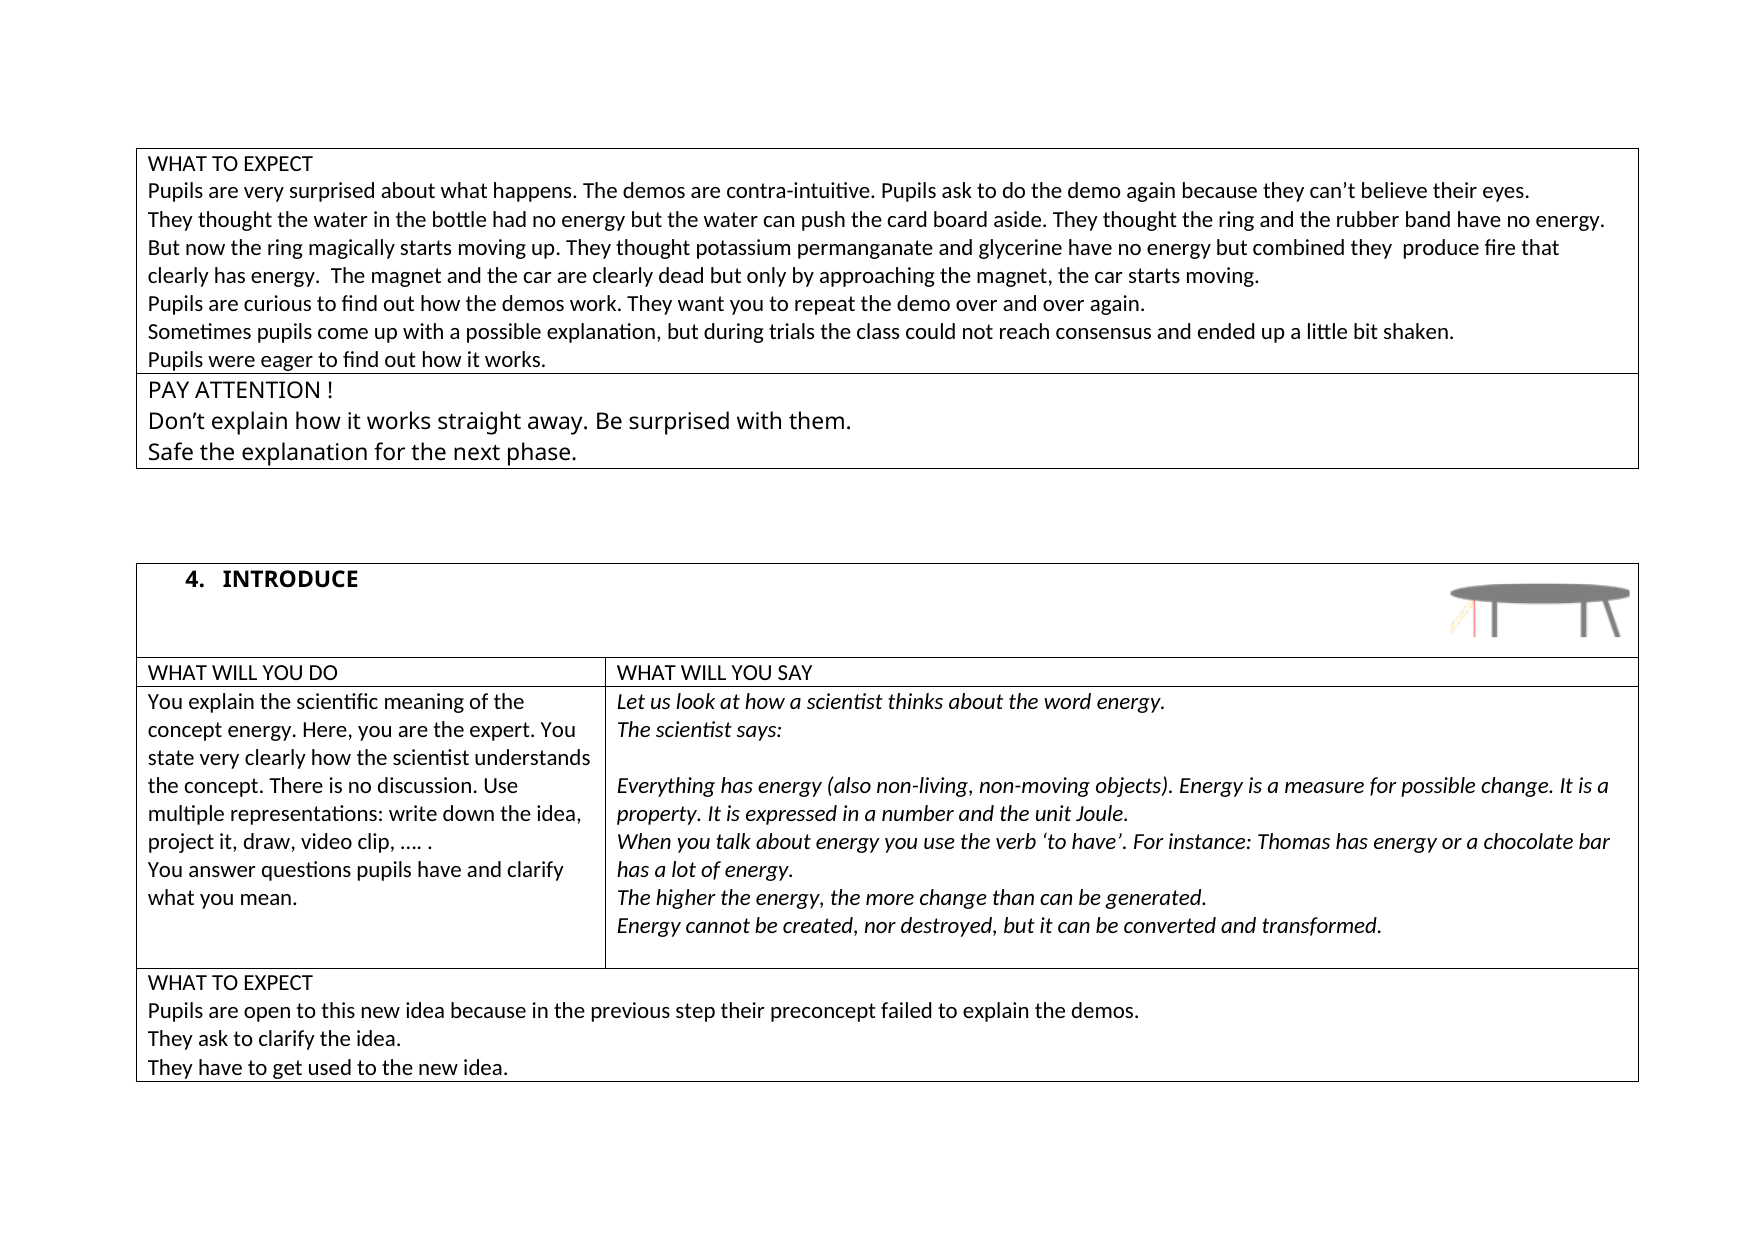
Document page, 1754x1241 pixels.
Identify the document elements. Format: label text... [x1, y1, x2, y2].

table_cell PAY ATTENTION ! Don’t explain how it works straight away. Be surprised with them. Safe the explanation for the next phase. [137, 374, 1638, 468]
table_cell WHAT TO EXPECT Pupils are open to this new idea because in the previous step their preconcept failed to explain the demos. They ask to clarify the idea. They have to get used to the new idea. [137, 969, 1638, 1081]
table_cell WHAT WILL YOU SAY [606, 658, 1638, 686]
table_cell You explain the scientific meaning of the concept energy. Here, you are the expert. You state very clearly how the scientist understands the concept. There is no discussion. Use multiple representations: write down the idea, project it, draw, video clip, …. . You answer questions pupils have and clarify what you mean. [137, 687, 605, 967]
table_cell WHAT WILL YOU DO [137, 658, 605, 686]
table_cell WHAT TO EXPECT Pupils are very surprised about what happens. The demos are contra-intuitive. Pupils ask to do the demo again because they can’t believe their eyes. They thought the water in the bottle had no energy but the water can push the card board aside. They thought the ring and the rubber band have no energy. But now the ring magically starts moving up. They thought potassium permanganate and glycerine have no energy but combined they produce fire that clearly has energy. The magnet and the car are clearly dead but only by approaching the magnet, the car starts moving. Pupils are curious to find out how the demos work. They want you to repeat the demo over and over again. Sometimes pupils come up with a possible explanation, but during trials the class could not reach consensus and ended up a little bit shaken. Pupils were eager to find out how it works. [137, 149, 1638, 373]
table_header INTRODUCE [137, 564, 1638, 657]
picture [1448, 583, 1630, 636]
table_cell Let us look at how a scientist thinks about the word energy. The scientist says: Everything has energy (also non-living, non-moving objects). Energy is a measure for possible change. It is a property. It is expressed in a number and the unit Joule. When you talk about energy you use the verb ‘to have’. For instance: Thomas has energy or a chocolate bar has a lot of energy. The higher the energy, the more change than can be generated. Energy cannot be created, nor destroyed, but it can be converted and transformed. [606, 687, 1638, 967]
